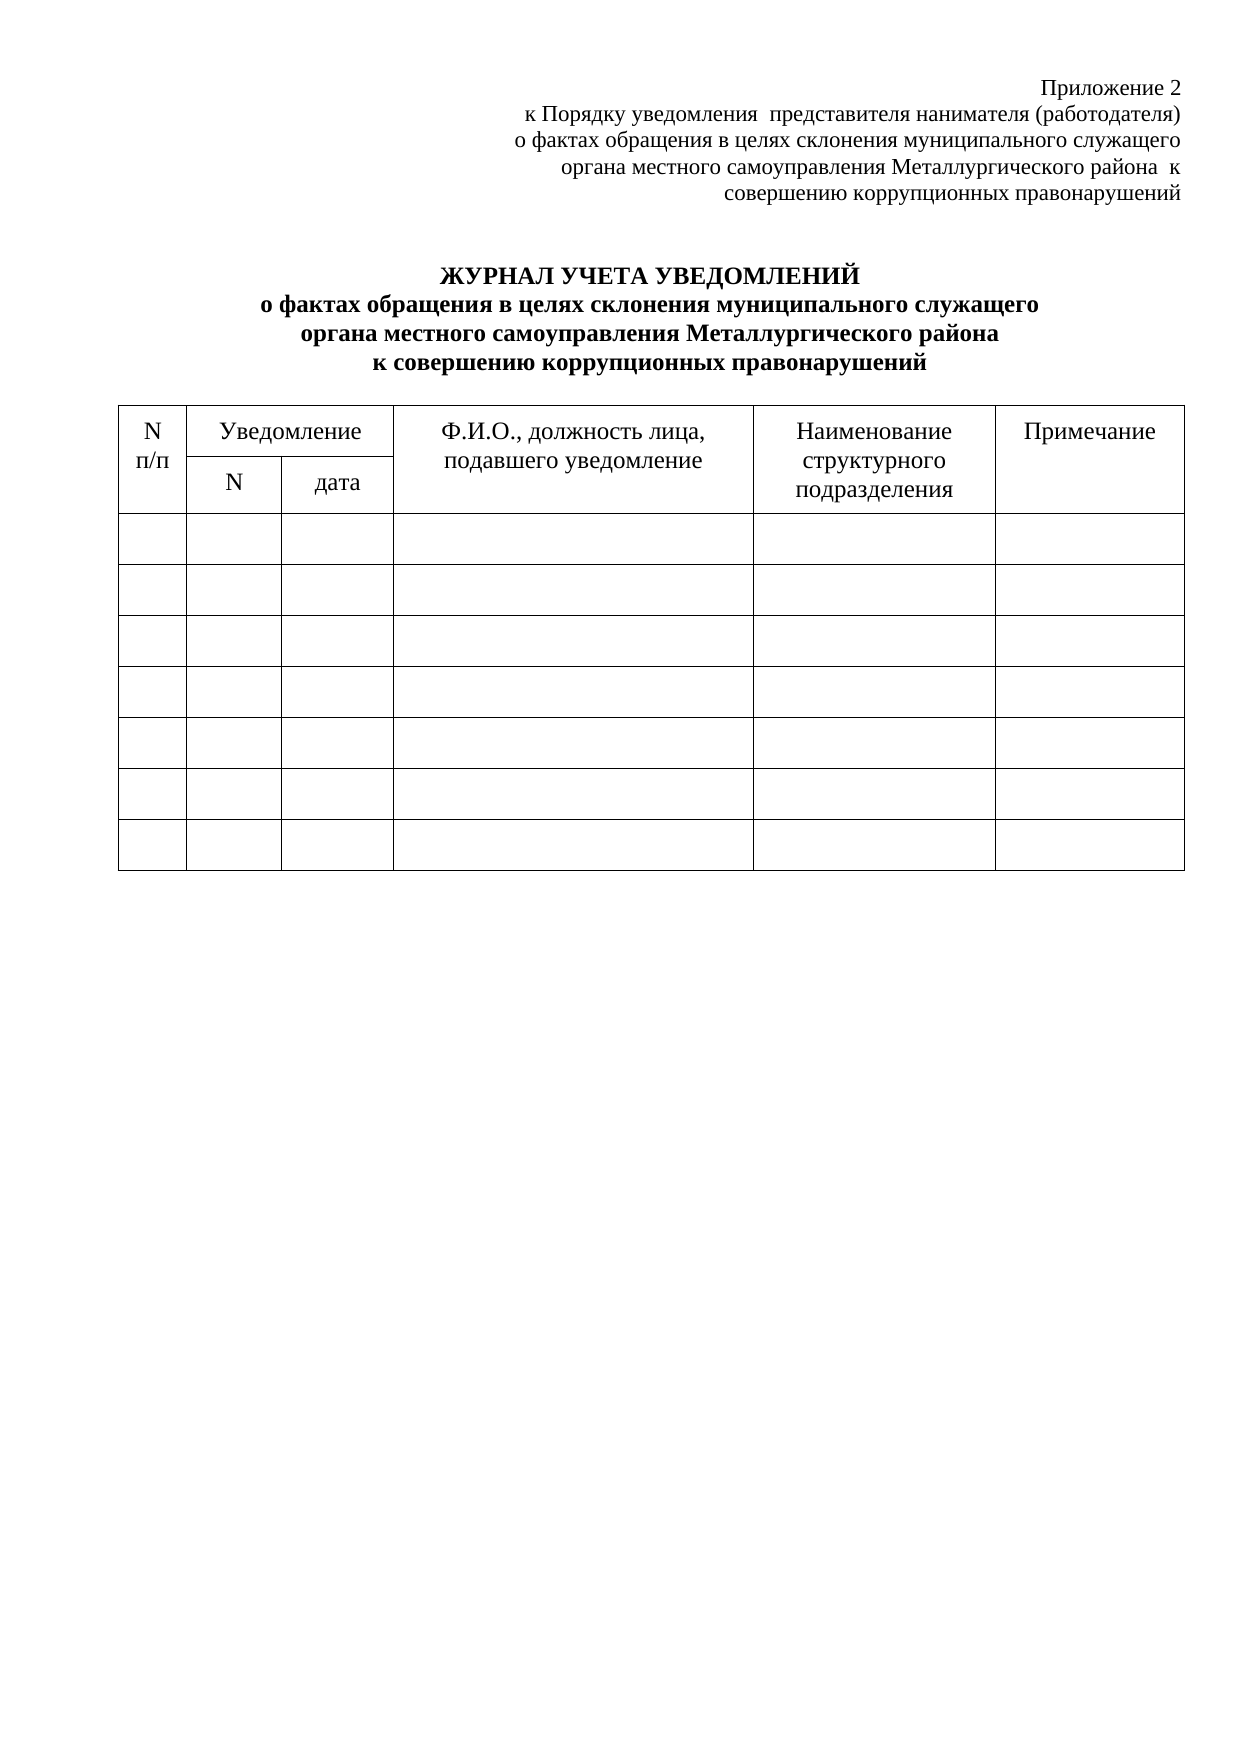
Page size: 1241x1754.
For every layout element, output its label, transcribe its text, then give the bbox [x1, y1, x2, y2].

table_cell [282, 769, 393, 819]
table_cell [394, 718, 753, 768]
text о фактах обращения в целях склонения муниципального служащего [118, 127, 1181, 153]
table_cell [754, 565, 995, 615]
table_cell [394, 769, 753, 819]
table_cell [394, 667, 753, 717]
table_cell [119, 514, 186, 564]
table_cell [754, 718, 995, 768]
table_cell [394, 616, 753, 666]
table_cell [754, 769, 995, 819]
table_cell [754, 514, 995, 564]
table_cell [754, 667, 995, 717]
text к Порядку уведомления представителя нанимателя (работодателя) [118, 100, 1181, 127]
table_cell [996, 769, 1184, 819]
table_cell [187, 514, 281, 564]
table_cell [119, 667, 186, 717]
table_cell [187, 820, 281, 870]
table_cell [119, 718, 186, 768]
table_cell [996, 718, 1184, 768]
table_cell [394, 820, 753, 870]
table_header Ф.И.О., должность лица, подавшего уведомление [394, 406, 753, 513]
text о фактах обращения в целях склонения муниципального служащего [118, 289, 1181, 318]
table_cell [119, 565, 186, 615]
table_cell [996, 616, 1184, 666]
table_cell [187, 769, 281, 819]
table_cell [282, 718, 393, 768]
text Приложение 2 [118, 74, 1181, 100]
table_cell [119, 820, 186, 870]
table_cell [996, 514, 1184, 564]
table_header N п/п [119, 406, 186, 513]
table_cell [394, 514, 753, 564]
text органа местного самоуправления Металлургического района [118, 318, 1181, 347]
table_cell [282, 820, 393, 870]
table_cell [282, 565, 393, 615]
table_cell [119, 616, 186, 666]
text органа местного самоуправления Металлургического района к [118, 153, 1181, 179]
table_cell [754, 616, 995, 666]
table_cell [119, 769, 186, 819]
table_cell [394, 565, 753, 615]
table_cell [187, 667, 281, 717]
table_cell [754, 820, 995, 870]
table_cell [996, 820, 1184, 870]
text ЖУРНАЛ УЧЕТА УВЕДОМЛЕНИЙ [118, 261, 1181, 289]
table_cell дата [282, 457, 393, 513]
table_cell [282, 667, 393, 717]
table_cell [187, 565, 281, 615]
table_header Уведомление [187, 406, 393, 456]
table_cell [187, 616, 281, 666]
table_cell N [187, 457, 281, 513]
text совершению коррупционных правонарушений [118, 179, 1181, 206]
table_cell [996, 667, 1184, 717]
table_cell [187, 718, 281, 768]
table_cell [996, 565, 1184, 615]
text к совершению коррупционных правонарушений [118, 347, 1181, 376]
table_header Примечание [996, 406, 1184, 513]
table_cell [282, 616, 393, 666]
table_cell [282, 514, 393, 564]
table_header Наименование структурного подразделения [754, 406, 995, 513]
